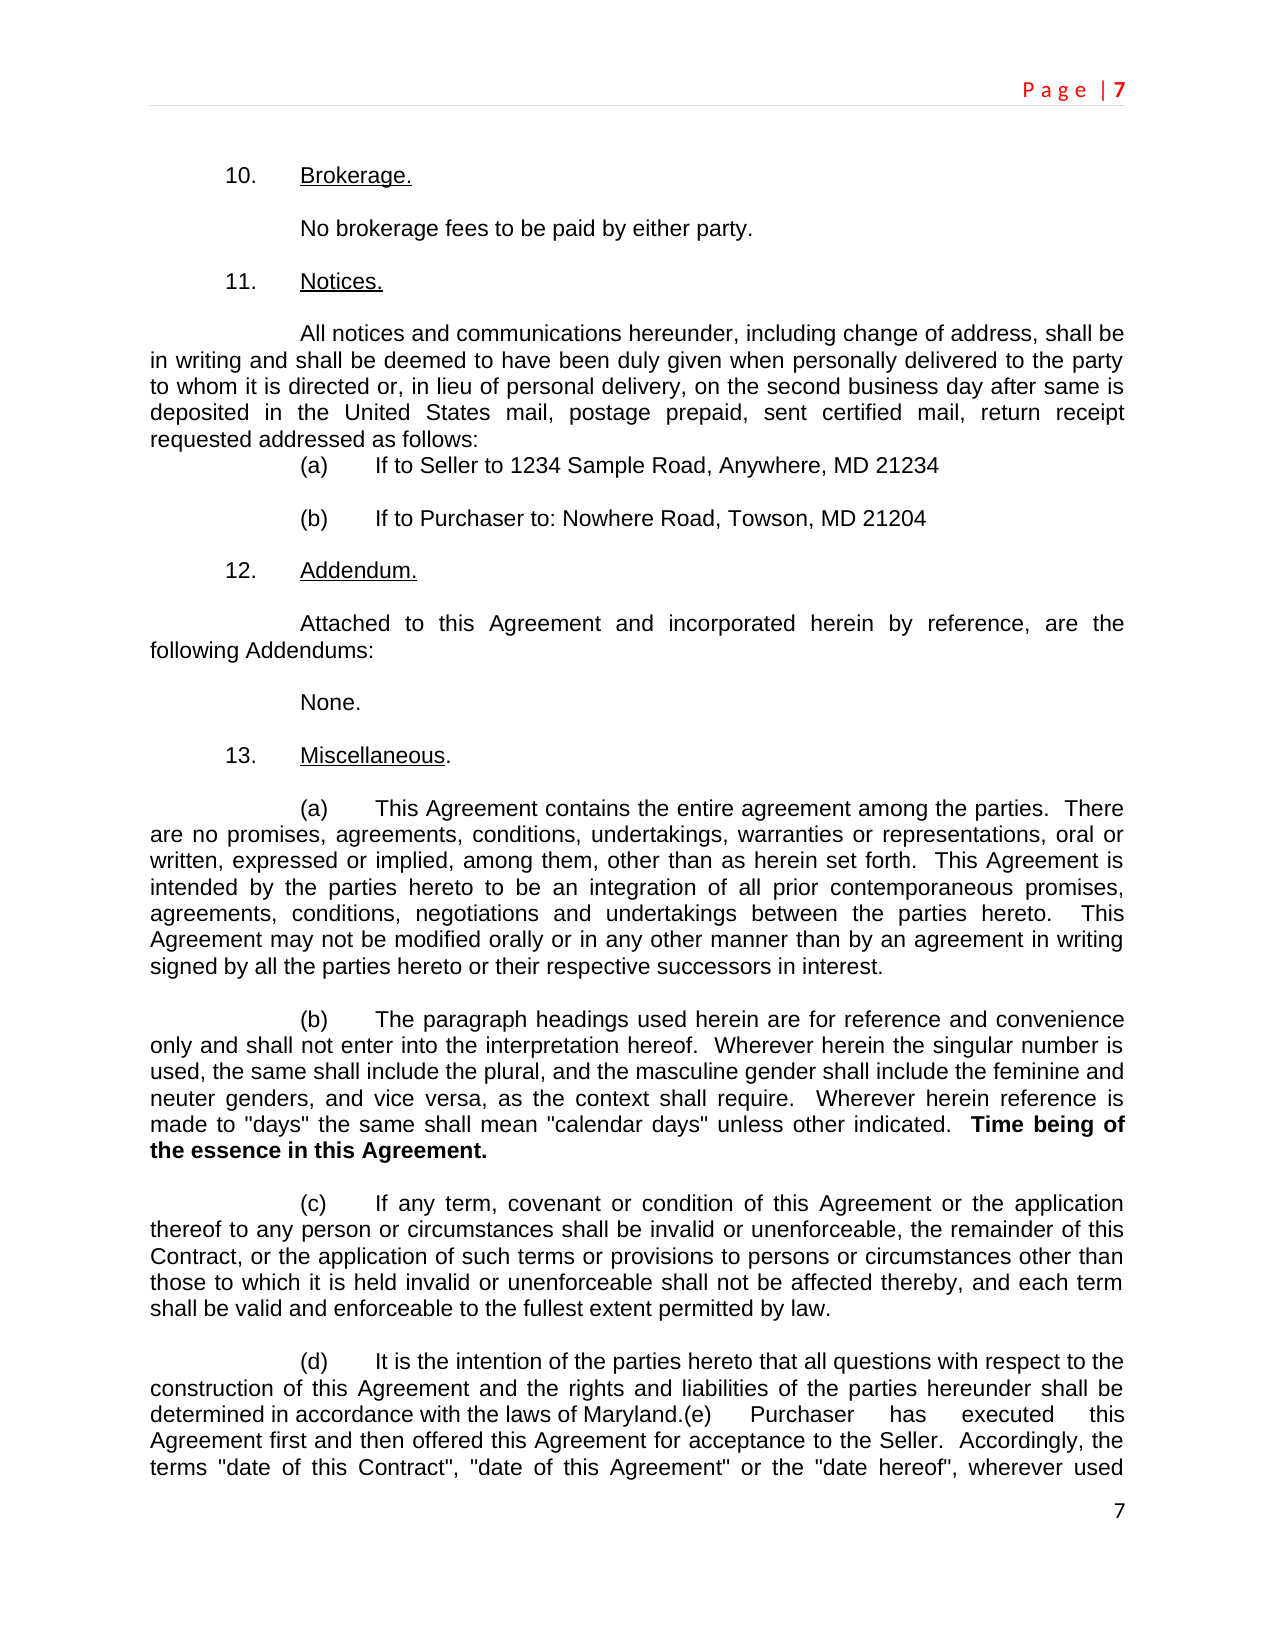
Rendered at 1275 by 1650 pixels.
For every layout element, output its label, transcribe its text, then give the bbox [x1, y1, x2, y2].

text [150, 1348, 1125, 1480]
text 10. Brokerage. [150, 162, 1125, 188]
text No brokerage fees to be paid by either party. [150, 215, 1125, 241]
text 12. Addendum. [150, 557, 1125, 584]
text (b) The paragraph headings used herein are for reference and convenience only and shall not enter into the interpretation hereof. Wherever herein the singular number is used, the same shall include the plural, and the masculine gender shall include the feminine and neuter genders, and vice versa, as the context shall require. Wherever herein reference is made to "days" the same shall mean "calendar days" unless other indicated. Time being of the essence in this Agreement. [150, 1006, 1125, 1164]
text All notices and communications hereunder, including change of address, shall be in writing and shall be deemed to have been duly given when personally delivered to the party to whom it is directed or, in lieu of personal delivery, on the second business day after same is deposited in the United States mail, postage prepaid, sent certified mail, return receipt requested addressed as follows: [150, 320, 1125, 452]
text Attached to this Agreement and incorporated herein by reference, are the following Addendums: [150, 610, 1125, 663]
text 11. Notices. [150, 268, 1125, 294]
text (b) If to Purchaser to: Nowhere Road, Towson, MD 21204 [150, 505, 1125, 531]
text (a) If to Seller to 1234 Sample Road, Anywhere, MD 21234 [150, 452, 1125, 478]
text (c) If any term, covenant or condition of this Agreement or the application thereof to any person or circumstances shall be invalid or unenforceable, the remainder of this Contract, or the application of such terms or provisions to persons or circumstances other than those to which it is held invalid or unenforceable shall not be affected thereby, and each term shall be valid and enforceable to the fullest extent permitted by law. [150, 1190, 1125, 1322]
text 13. Miscellaneous. [150, 742, 1125, 768]
text None. [150, 689, 1125, 716]
text (a) This Agreement contains the entire agreement among the parties. There are no promises, agreements, conditions, undertakings, warranties or representations, oral or written, expressed or implied, among them, other than as herein set forth. This Agreement is intended by the parties hereto to be an integration of all prior contemporaneous promises, agreements, conditions, negotiations and undertakings between the parties hereto. This Agreement may not be modified orally or in any other manner than by an agreement in writing signed by all the parties hereto or their respective successors in interest. [150, 795, 1125, 979]
